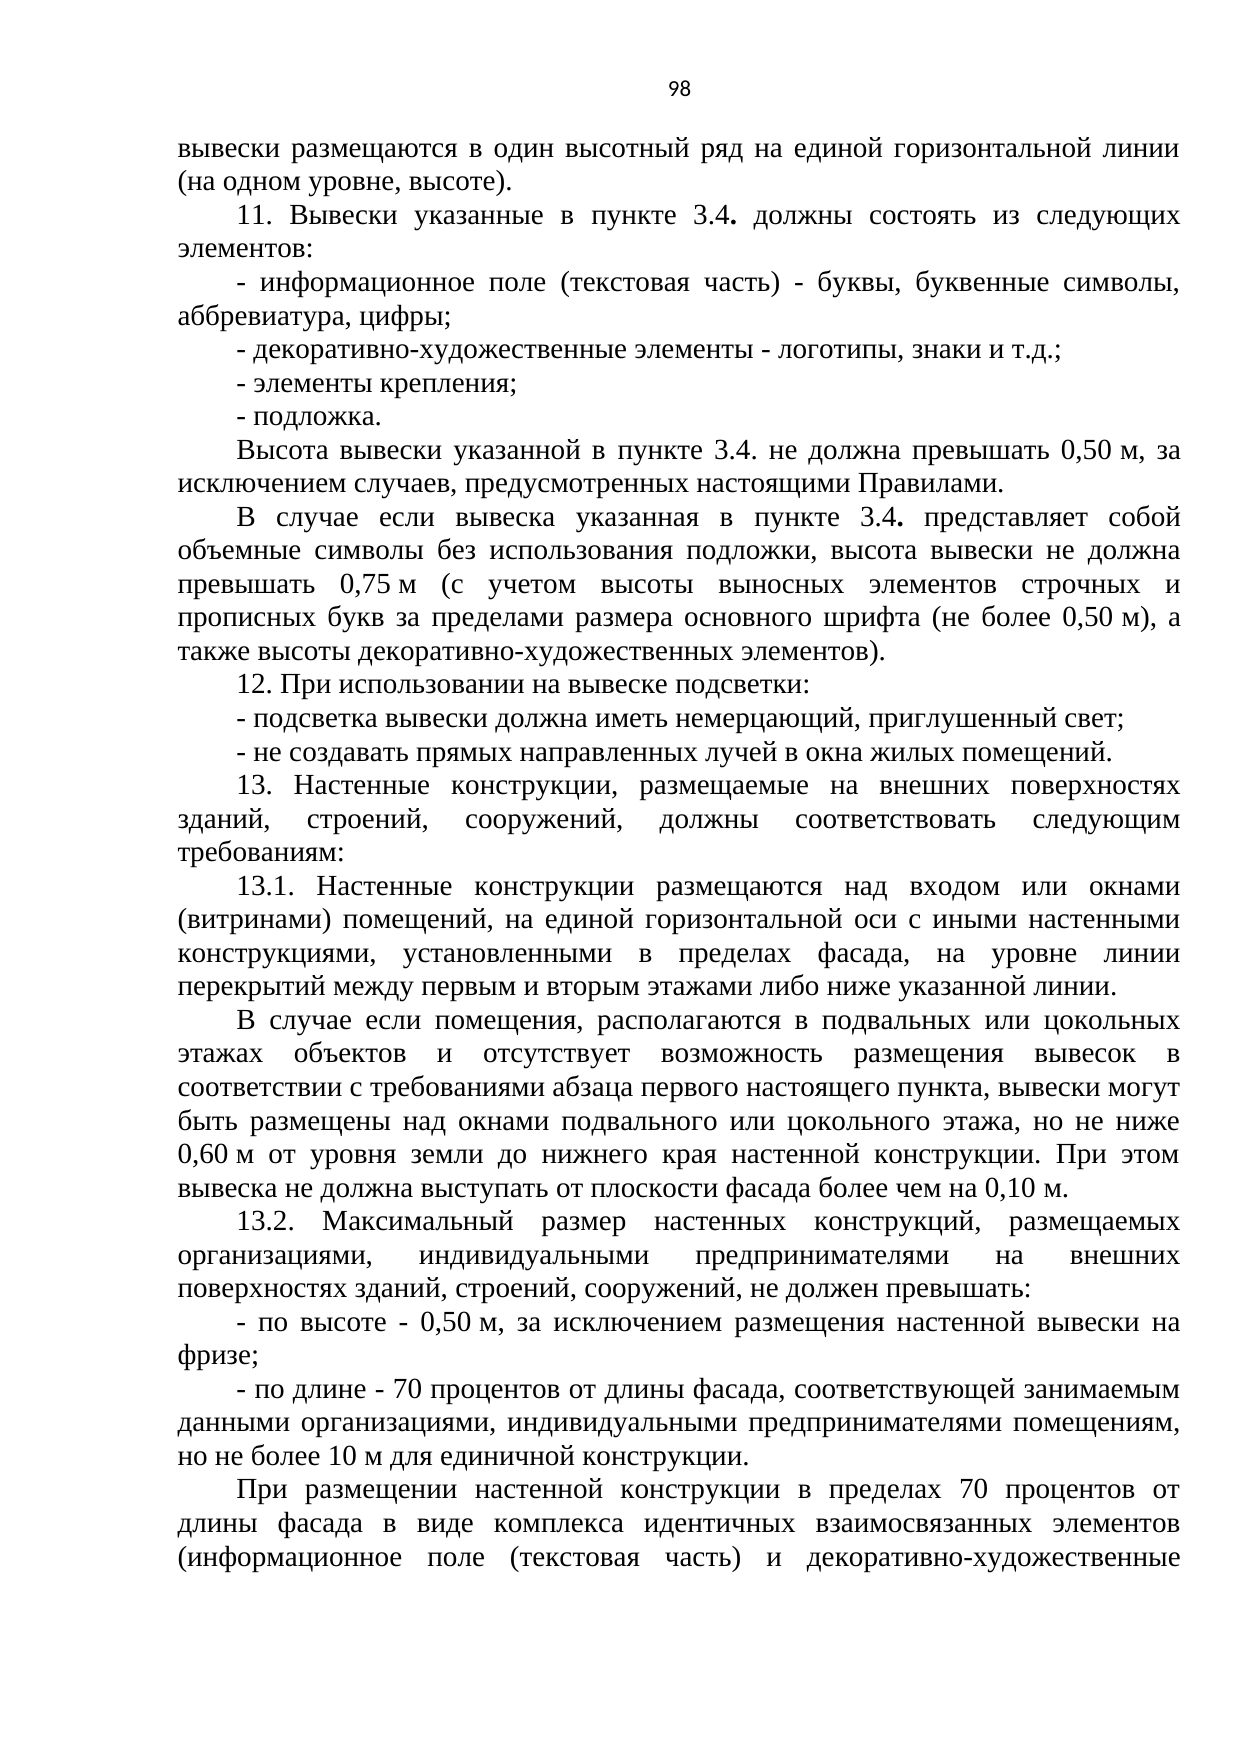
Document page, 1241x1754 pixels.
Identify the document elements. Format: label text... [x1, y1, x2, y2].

text - информационное поле (текстовая часть) - буквы, буквенные символы, аббревиатура, цифры; [177, 264, 1181, 331]
text - декоративно-художественные элементы - логотипы, знаки и т.д.; [177, 331, 1181, 365]
text 13.1. Настенные конструкции размещаются над входом или окнами (витринами) помещений, на единой горизонтальной оси с иными настенными конструкциями, установленными в пределах фасада, на уровне линии перекрытий между первым и вторым этажами либо ниже указанной линии. [177, 868, 1181, 1002]
text В случае если помещения, располагаются в подвальных или цокольных этажах объектов и отсутствует возможность размещения вывесок в соответствии с требованиями абзаца первого настоящего пункта, вывески могут быть размещены над окнами подвального или цокольного этажа, но не ниже 0,60 м от уровня земли до нижнего края настенной конструкции. При этом вывеска не должна выступать от плоскости фасада более чем на 0,10 м. [177, 1002, 1181, 1203]
text - элементы крепления; [177, 365, 1181, 398]
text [177, 1472, 1181, 1572]
text - подложка. [177, 398, 1181, 432]
text - по высоте - 0,50 м, за исключением размещения настенной вывески на фризе; [177, 1304, 1181, 1371]
text 13. Настенные конструкции, размещаемые на внешних поверхностях зданий, строений, сооружений, должны соответствовать следующим требованиям: [177, 767, 1181, 868]
text - не создавать прямых направленных лучей в окна жилых помещений. [177, 734, 1181, 767]
text В случае если вывеска указанная в пункте 3.4. представляет собой объемные символы без использования подложки, высота вывески не должна превышать 0,75 м (с учетом высоты выносных элементов строчных и прописных букв за пределами размера основного шрифта (не более 0,50 м), а также высоты декоративно-художественных элементов). [177, 499, 1181, 667]
text - по длине - 70 процентов от длины фасада, соответствующей занимаемым данными организациями, индивидуальными предпринимателями помещениям, но не более 10 м для единичной конструкции. [177, 1371, 1181, 1472]
text - подсветка вывески должна иметь немерцающий, приглушенный свет; [177, 700, 1181, 734]
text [177, 130, 1181, 197]
text 12. При использовании на вывеске подсветки: [177, 667, 1181, 700]
text Высота вывески указанной в пункте 3.4. не должна превышать 0,50 м, за исключением случаев, предусмотренных настоящими Правилами. [177, 432, 1181, 499]
text 11. Вывески указанные в пункте 3.4. должны состоять из следующих элементов: [177, 197, 1181, 264]
text 13.2. Максимальный размер настенных конструкций, размещаемых организациями, индивидуальными предпринимателями на внешних поверхностях зданий, строений, сооружений, не должен превышать: [177, 1203, 1181, 1304]
